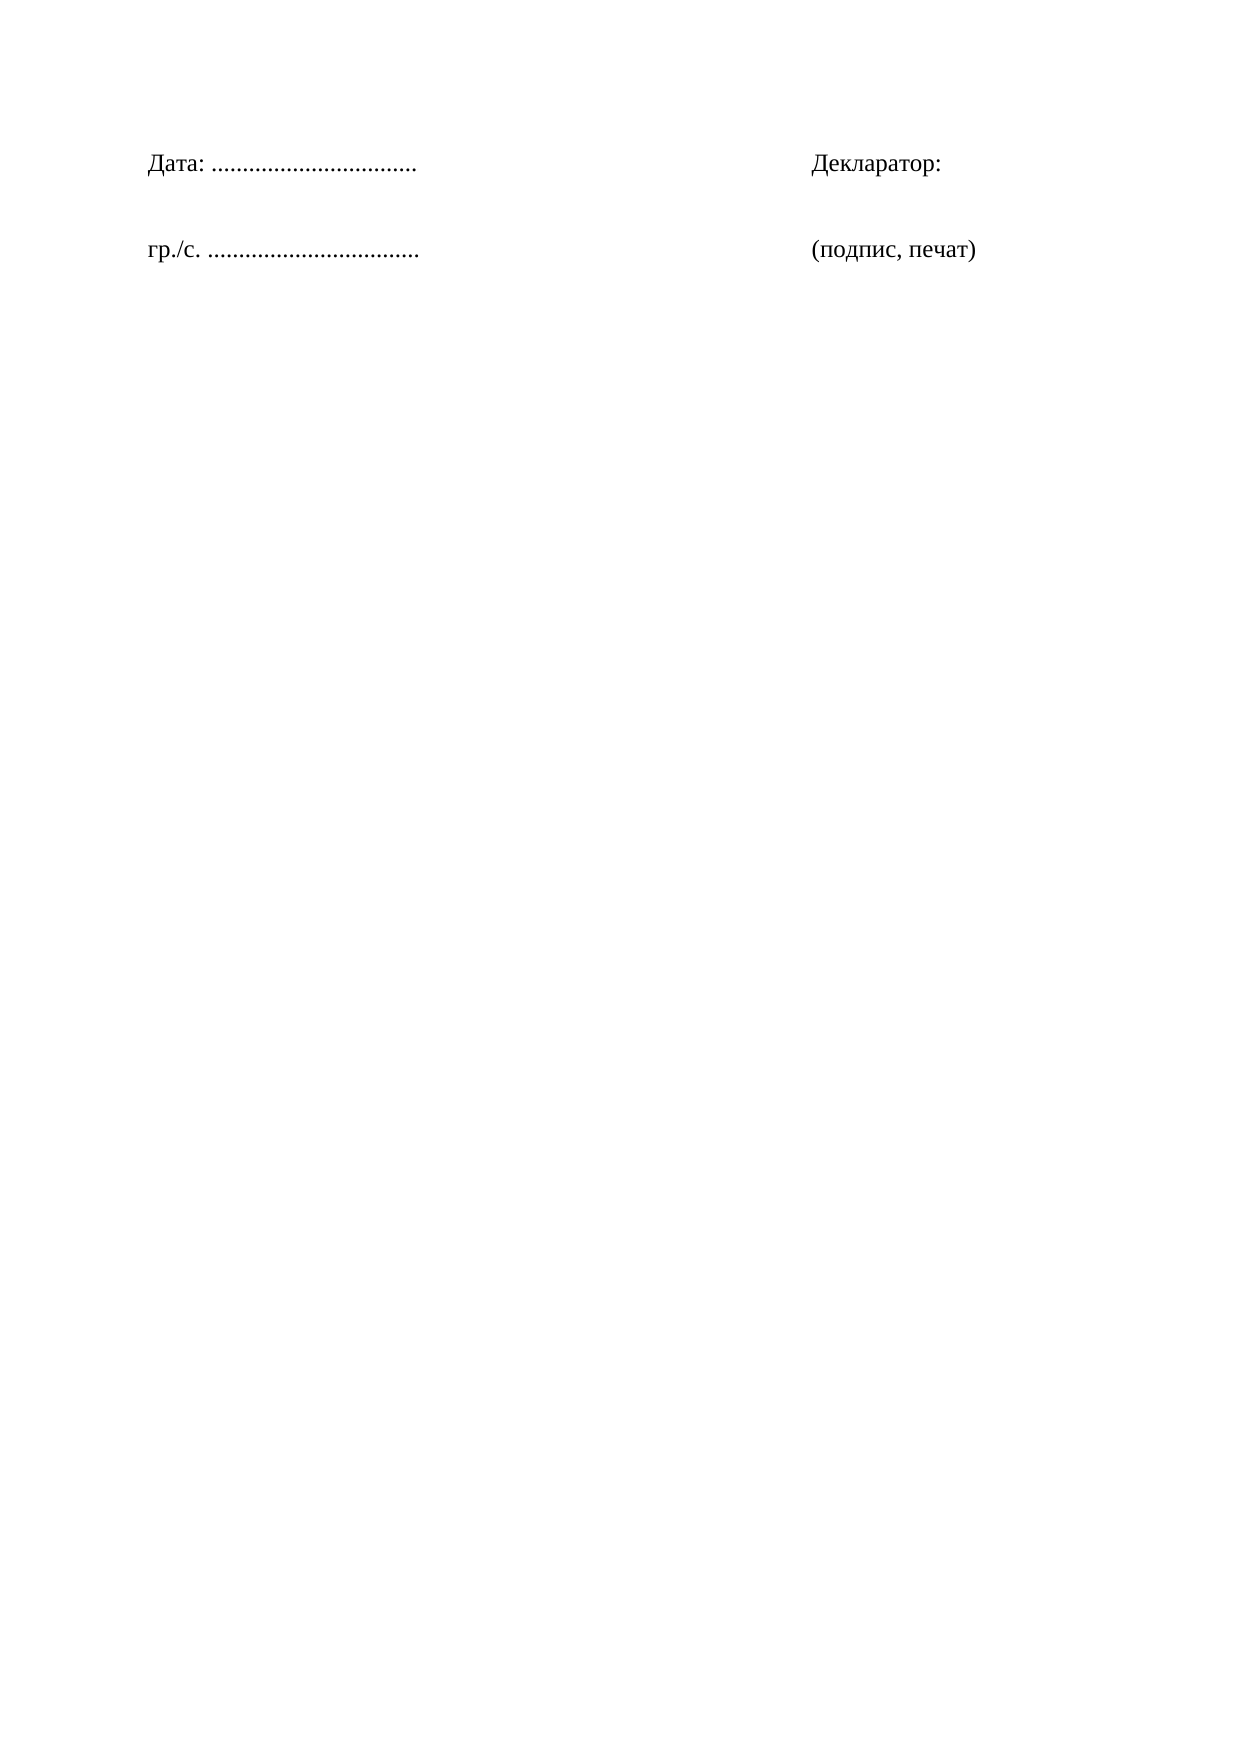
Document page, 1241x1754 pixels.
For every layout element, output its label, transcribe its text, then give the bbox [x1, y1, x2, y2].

text гр./с. .................................. (подпис, печат) [148, 234, 1093, 263]
text Дата: ................................. Декларатор: [148, 148, 1093, 209]
